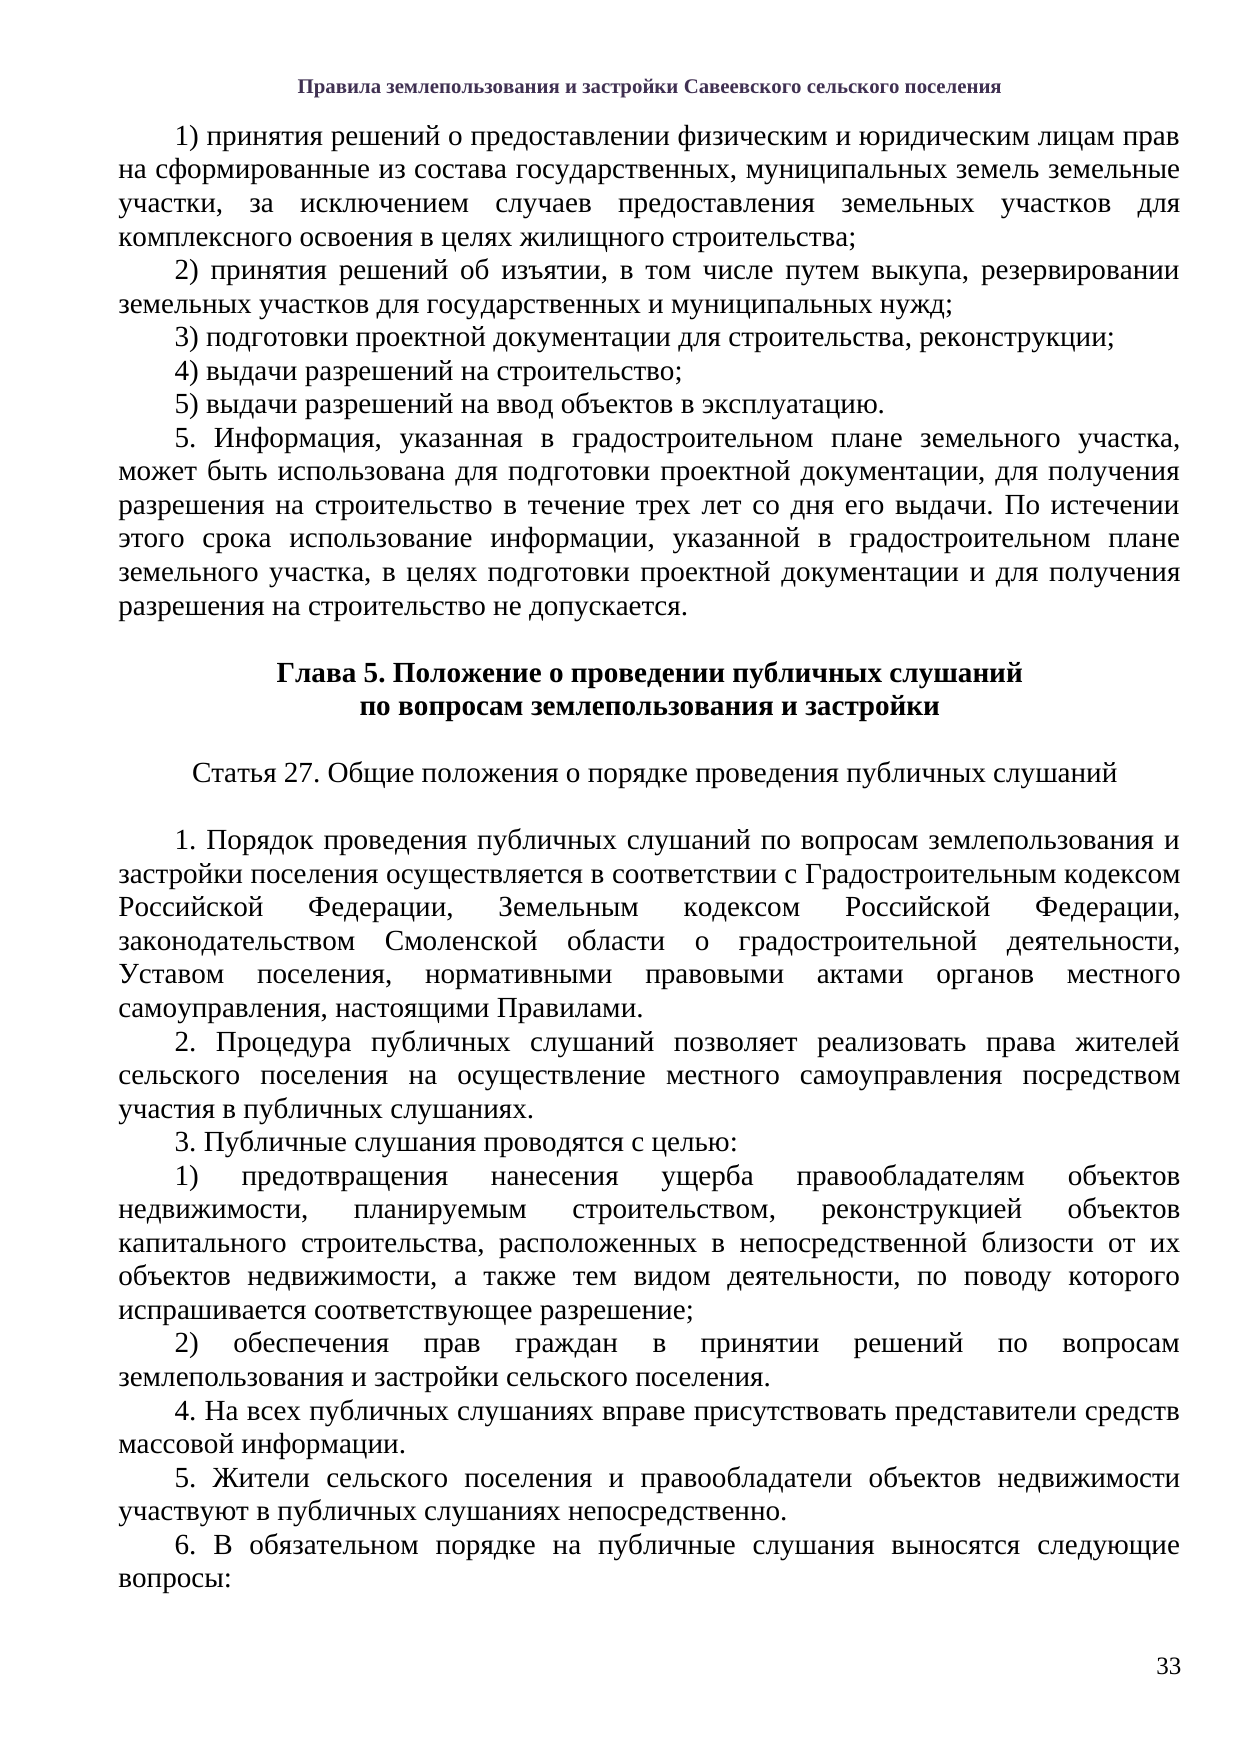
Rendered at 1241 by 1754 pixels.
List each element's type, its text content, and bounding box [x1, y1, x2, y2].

text Статья 27. Общие положения о порядке проведения публичных слушаний [118, 755, 1181, 789]
text 3. Публичные слушания проводятся с целью: [118, 1124, 1181, 1158]
text 1) принятия решений о предоставлении физическим и юридическим лицам прав на сформированные из состава государственных, муниципальных земель земельные участки, за исключением случаев предоставления земельных участков для комплексного освоения в целях жилищного строительства; [118, 118, 1181, 252]
text 5) выдачи разрешений на ввод объектов в эксплуатацию. [118, 386, 1181, 420]
text 6. В обязательном порядке на публичные слушания выносятся следующие вопросы: [118, 1527, 1181, 1594]
text 5. Жители сельского поселения и правообладатели объектов недвижимости участвуют в публичных слушаниях непосредственно. [118, 1460, 1181, 1527]
text по вопросам землепользования и застройки [118, 688, 1181, 722]
text 1) предотвращения нанесения ущерба правообладателям объектов недвижимости, планируемым строительством, реконструкцией объектов капитального строительства, расположенных в непосредственной близости от их объектов недвижимости, а также тем видом деятельности, по поводу которого испрашивается соответствующее разрешение; [118, 1158, 1181, 1326]
text 2) обеспечения прав граждан в принятии решений по вопросам землепользования и застройки сельского поселения. [118, 1326, 1181, 1393]
text 2) принятия решений об изъятии, в том числе путем выкупа, резервировании земельных участков для государственных и муниципальных нужд; [118, 252, 1181, 319]
text 5. Информация, указанная в градостроительном плане земельного участка, может быть использована для подготовки проектной документации, для получения разрешения на строительство в течение трех лет со дня его выдачи. По истечении этого срока использование информации, указанной в градостроительном плане земельного участка, в целях подготовки проектной документации и для получения разрешения на строительство не допускается. [118, 420, 1181, 621]
text 2. Процедура публичных слушаний позволяет реализовать права жителей сельского поселения на осуществление местного самоуправления посредством участия в публичных слушаниях. [118, 1024, 1181, 1124]
text 4. На всех публичных слушаниях вправе присутствовать представители средств массовой информации. [118, 1393, 1181, 1460]
text 4) выдачи разрешений на строительство; [118, 353, 1181, 386]
text Глава 5. Положение о проведении публичных слушаний [118, 655, 1181, 688]
text 1. Порядок проведения публичных слушаний по вопросам землепользования и застройки поселения осуществляется в соответствии с Градостроительным кодексом Российской Федерации, Земельным кодексом Российской Федерации, законодательством Смоленской области о градостроительной деятельности, Уставом поселения, нормативными правовыми актами органов местного самоуправления, настоящими Правилами. [118, 822, 1181, 1024]
text 3) подготовки проектной документации для строительства, реконструкции; [118, 319, 1181, 353]
